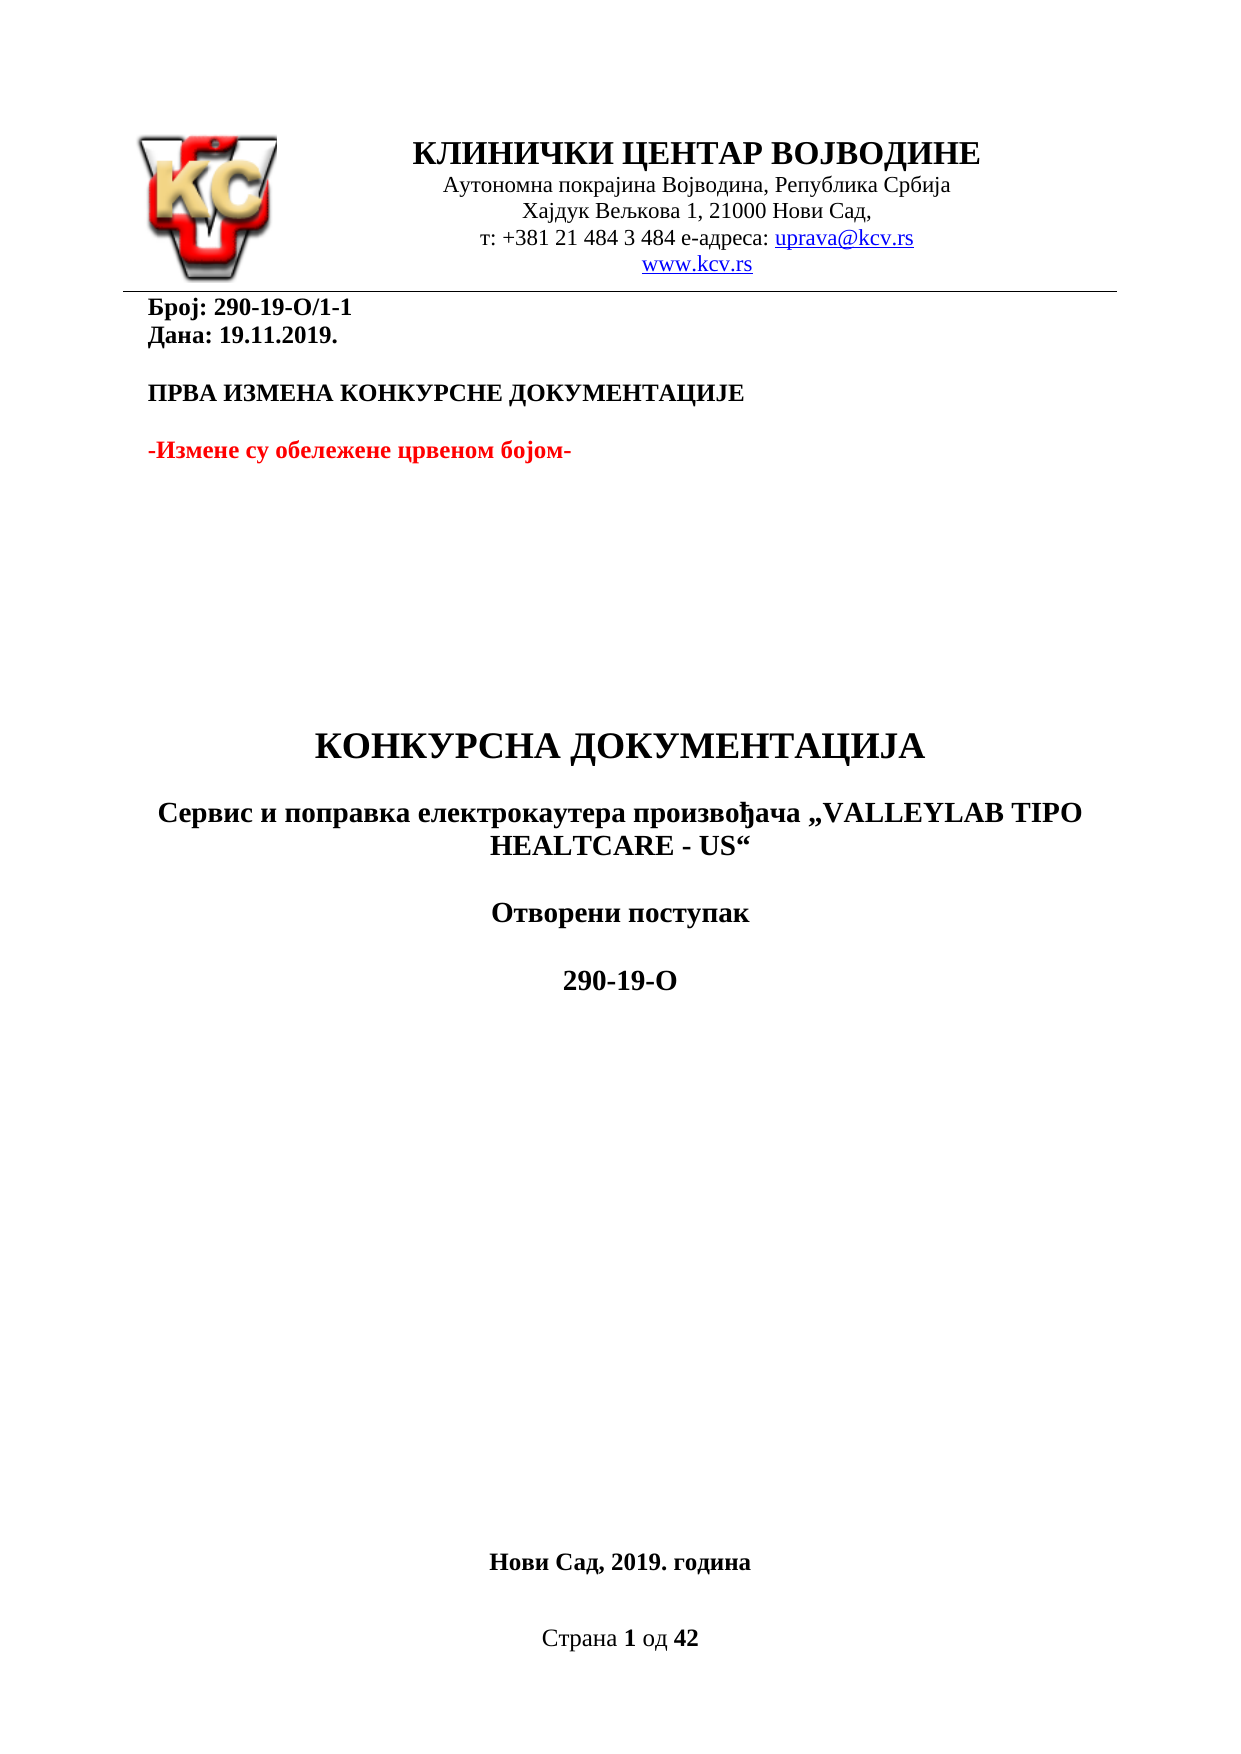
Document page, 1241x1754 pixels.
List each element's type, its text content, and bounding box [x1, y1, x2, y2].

text Број: 290-19-О/1-1 [148, 292, 1092, 321]
text Дана: 19.11.2019. [148, 321, 1092, 349]
picture [134, 132, 277, 283]
text ПРВА ИЗМЕНА КОНКУРСНЕ ДОКУМЕНТАЦИЈЕ [148, 378, 1092, 407]
text -Измене су обележене црвеном бојом- [148, 436, 1092, 464]
table_header [123, 133, 277, 291]
table_header КЛИНИЧКИ ЦЕНТАР ВОЈВОДИНЕ Аутономна покрајина Војводина, Република Србија Хајдук Вељкова 1, 21000 Нови Сад, т: +381 21 484 3 484 е-адреса: uprava@kcv.rs www.kcv.rs [277, 133, 1117, 291]
text 290-19-O [148, 963, 1092, 996]
text КОНКУРСНА ДОКУМЕНТАЦИЈА [148, 723, 1092, 766]
text Нови Сад, 2019. година [148, 1547, 1092, 1576]
text Сервис и поправка електрокаутера произвођача „VALLEYLAB TIPO HEALTCARE - US“ [148, 795, 1092, 862]
